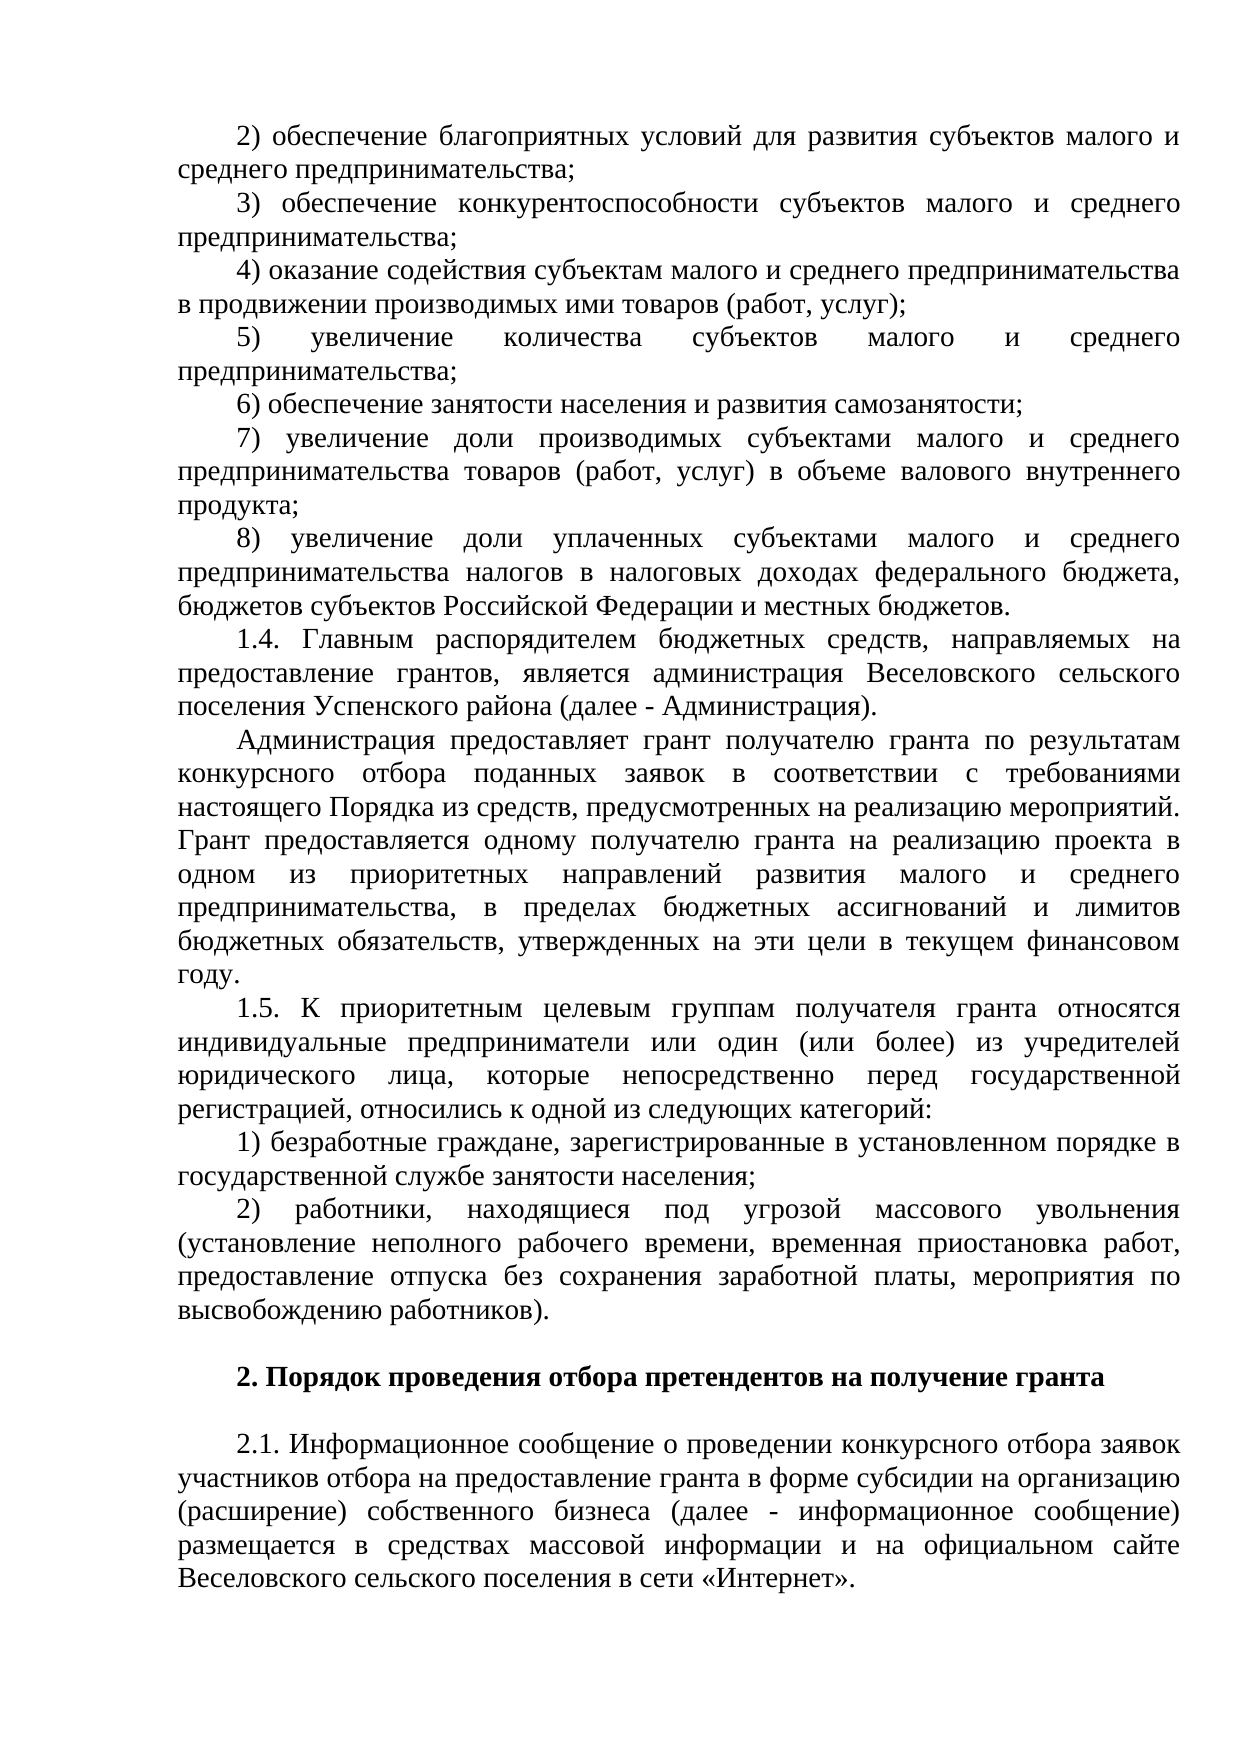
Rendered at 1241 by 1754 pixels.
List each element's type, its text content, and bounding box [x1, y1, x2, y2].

text 7) увеличение доли производимых субъектами малого и среднего предпринимательства товаров (работ, услуг) в объеме валового внутреннего продукта; [177, 420, 1181, 521]
text 4) оказание содействия субъектам малого и среднего предпринимательства в продвижении производимых ими товаров (работ, услуг); [177, 252, 1181, 319]
text 1) безработные граждане, зарегистрированные в установленном порядке в государственной службе занятости населения; [177, 1124, 1181, 1191]
text 2.1. Информационное сообщение о проведении конкурсного отбора заявок участников отбора на предоставление гранта в форме субсидии на организацию (расширение) собственного бизнеса (далее - информационное сообщение) размещается в средствах массовой информации и на официальном сайте Веселовского сельского поселения в сети «Интернет». [177, 1426, 1181, 1594]
text 6) обеспечение занятости населения и развития самозанятости; [177, 386, 1181, 420]
text 1.4. Главным распорядителем бюджетных средств, направляемых на предоставление грантов, является администрация Веселовского сельского поселения Успенского района (далее - Администрация). [177, 621, 1181, 722]
text 2. Порядок проведения отбора претендентов на получение гранта [177, 1359, 1181, 1393]
text Администрация предоставляет грант получателю гранта по результатам конкурсного отбора поданных заявок в соответствии с требованиями настоящего Порядка из средств, предусмотренных на реализацию мероприятий. Грант предоставляется одному получателю гранта на реализацию проекта в одном из приоритетных направлений развития малого и среднего предпринимательства, в пределах бюджетных ассигнований и лимитов бюджетных обязательств, утвержденных на эти цели в текущем финансовом году. [177, 722, 1181, 990]
text 2) обеспечение благоприятных условий для развития субъектов малого и среднего предпринимательства; [177, 118, 1181, 185]
text 1.5. К приоритетным целевым группам получателя гранта относятся индивидуальные предприниматели или один (или более) из учредителей юридического лица, которые непосредственно перед государственной регистрацией, относились к одной из следующих категорий: [177, 990, 1181, 1124]
text 5) увеличение количества субъектов малого и среднего предпринимательства; [177, 319, 1181, 386]
text 3) обеспечение конкурентоспособности субъектов малого и среднего предпринимательства; [177, 185, 1181, 252]
text 8) увеличение доли уплаченных субъектами малого и среднего предпринимательства налогов в налоговых доходах федерального бюджета, бюджетов субъектов Российской Федерации и местных бюджетов. [177, 521, 1181, 621]
text 2) работники, находящиеся под угрозой массового увольнения (установление неполного рабочего времени, временная приостановка работ, предоставление отпуска без сохранения заработной платы, мероприятия по высвобождению работников). [177, 1191, 1181, 1326]
